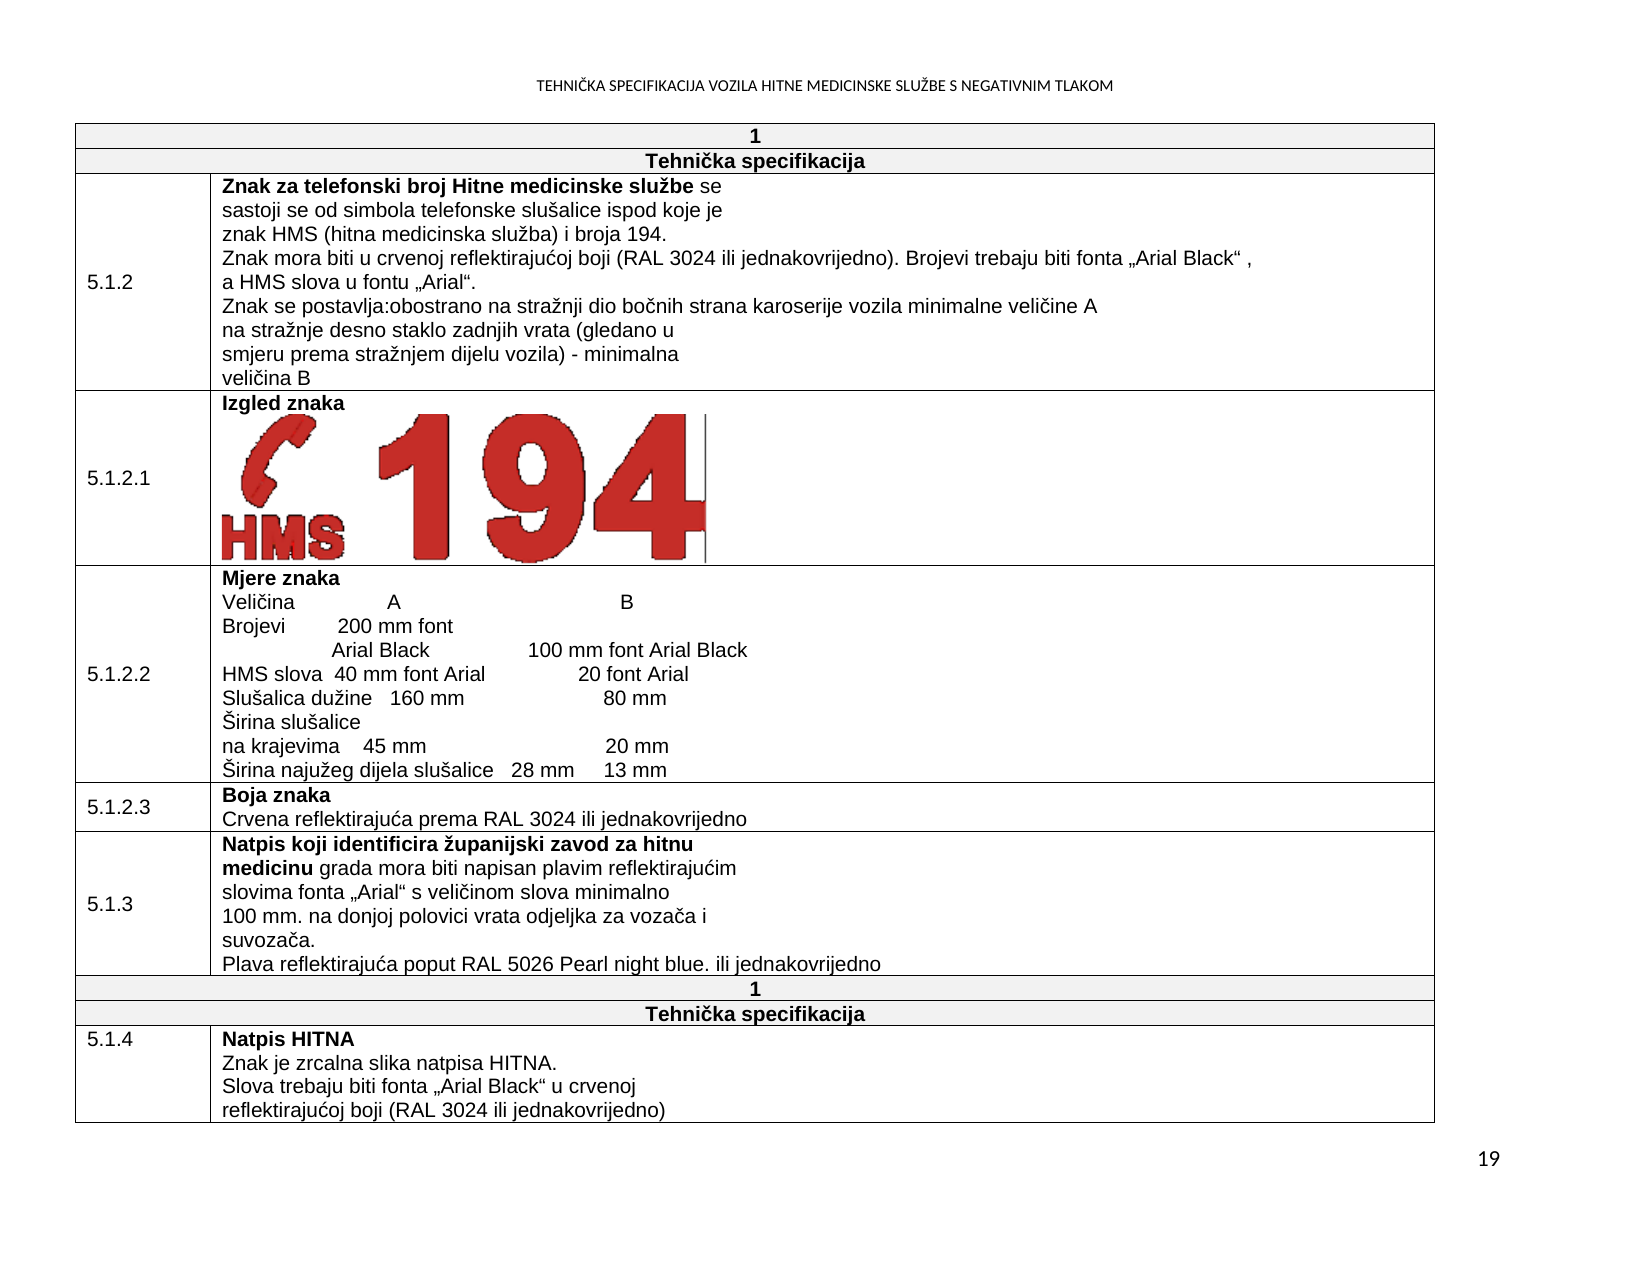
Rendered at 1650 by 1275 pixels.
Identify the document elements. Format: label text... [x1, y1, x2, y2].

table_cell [211, 1026, 1434, 1122]
picture [221, 414, 708, 565]
table_cell Mjere znaka Veličina A B Brojevi 200 mm font Arial Black 100 mm font Arial Black HMS slova 40 mm font Arial 20 font Arial Slušalica dužine 160 mm 80 mm Širina slušalice na krajevima 45 mm 20 mm Širina najužeg dijela slušalice 28 mm 13 mm [211, 566, 1434, 782]
table_cell 5.1.4 [76, 1026, 210, 1122]
table_cell Tehnička specifikacija [76, 1001, 1434, 1025]
table_cell 5.1.3 [76, 832, 210, 975]
table_cell 1 [76, 976, 1434, 1000]
table_cell Natpis koji identificira županijski zavod za hitnu medicinu grada mora biti napisan plavim reflektirajućim slovima fonta „Arial“ s veličinom slova minimalno 100 mm. na donjoj polovici vrata odjeljka za vozača i suvozača. Plava reflektirajuća poput RAL 5026 Pearl night blue. ili jednakovrijedno [211, 832, 1434, 975]
table_cell Znak za telefonski broj Hitne medicinske službe se sastoji se od simbola telefonske slušalice ispod koje je znak HMS (hitna medicinska služba) i broja 194. Znak mora biti u crvenoj reflektirajućoj boji (RAL 3024 ili jednakovrijedno). Brojevi trebaju biti fonta „Arial Black“ , a HMS slova u fontu „Arial“. Znak se postavlja:obostrano na stražnji dio bočnih strana karoserije vozila minimalne veličine A na stražnje desno staklo zadnjih vrata (gledano u smjeru prema stražnjem dijelu vozila) - minimalna veličina B [211, 174, 1434, 390]
table_header 1 [76, 124, 1434, 148]
table_cell 5.1.2.2 [76, 566, 210, 782]
table_cell 5.1.2.1 [76, 391, 210, 565]
table_cell 5.1.2 [76, 174, 210, 390]
table_cell Tehnička specifikacija [76, 149, 1434, 173]
table_cell 5.1.2.3 [76, 783, 210, 831]
table_cell Boja znaka Crvena reflektirajuća prema RAL 3024 ili jednakovrijedno [211, 783, 1434, 831]
table_cell Izgled znaka [211, 391, 1434, 565]
